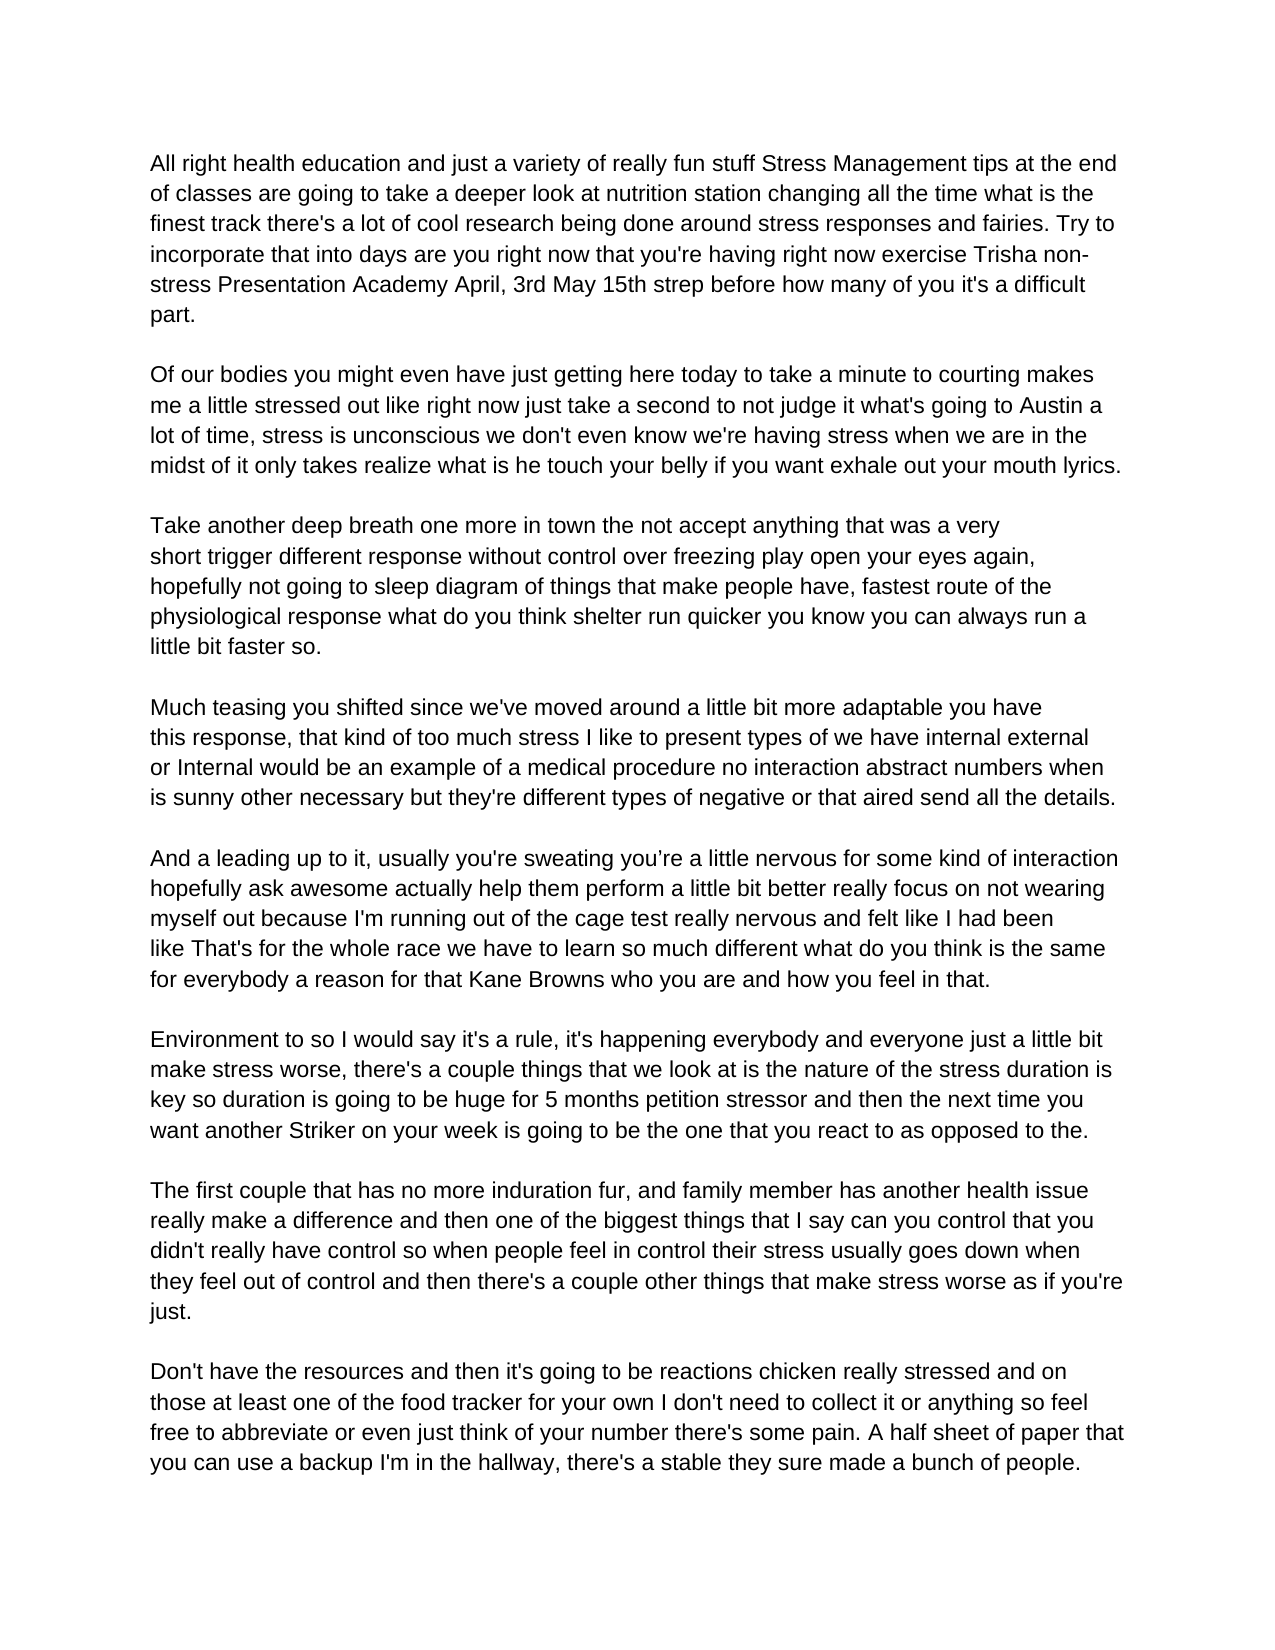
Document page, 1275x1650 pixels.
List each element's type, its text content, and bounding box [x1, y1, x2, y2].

text Much teasing you shifted since we've moved around a little bit more adaptable you have this response, that kind of too much stress I like to present types of we have internal external or Internal would be an example of a medical procedure no interaction abstract numbers when is sunny other necessary but they're different types of negative or that aired send all the details. [150, 694, 1125, 811]
text And a leading up to it, usually you're sweating you’re a little nervous for some kind of interaction hopefully ask awesome actually help them perform a little bit better really focus on not wearing myself out because I'm running out of the cage test really nervous and felt like I had been like That's for the whole race we have to learn so much different what do you think is the same for everybody a reason for that Kane Browns who you are and how you feel in that. [150, 845, 1125, 992]
text Of our bodies you might even have just getting here today to take a minute to courting makes me a little stressed out like right now just take a second to not judge it what's going to Austin a lot of time, stress is unconscious we don't even know we're having stress when we are in the midst of it only takes realize what is he touch your belly if you want exhale out your mouth lyrics. [150, 361, 1125, 478]
text The first couple that has no more induration fur, and family member has another health issue really make a difference and then one of the biggest things that I say can you control that you didn't really have control so when people feel in control their stress usually goes down when they feel out of control and then there's a couple other things that make stress worse as if you're just. [150, 1177, 1125, 1324]
text Don't have the resources and then it's going to be reactions chicken really stressed and on those at least one of the food tracker for your own I don't need to collect it or anything so feel free to abbreviate or even just think of your number there's some pain. A half sheet of paper that you can use a backup I'm in the hallway, there's a stable they sure made a bunch of people. [150, 1358, 1125, 1475]
text Environment to so I would say it's a rule, it's happening everybody and everyone just a little bit make stress worse, there's a couple things that we look at is the nature of the stress duration is key so duration is going to be huge for 5 months petition stressor and then the next time you want another Striker on your week is going to be the one that you react to as opposed to the. [150, 1026, 1125, 1143]
text All right health education and just a variety of really fun stuff Stress Management tips at the end of classes are going to take a deeper look at nutrition station changing all the time what is the finest track there's a lot of cool research being done around stress responses and fairies. Try to incorporate that into days are you right now that you're having right now exercise Trisha non-stress Presentation Academy April, 3rd May 15th strep before how many of you it's a difficult part. [150, 150, 1125, 327]
text Take another deep breath one more in town the not accept anything that was a very short trigger different response without control over freezing play open your eyes again, hopefully not going to sleep diagram of things that make people have, fastest route of the physiological response what do you think shelter run quicker you know you can always run a little bit faster so. [150, 512, 1125, 660]
